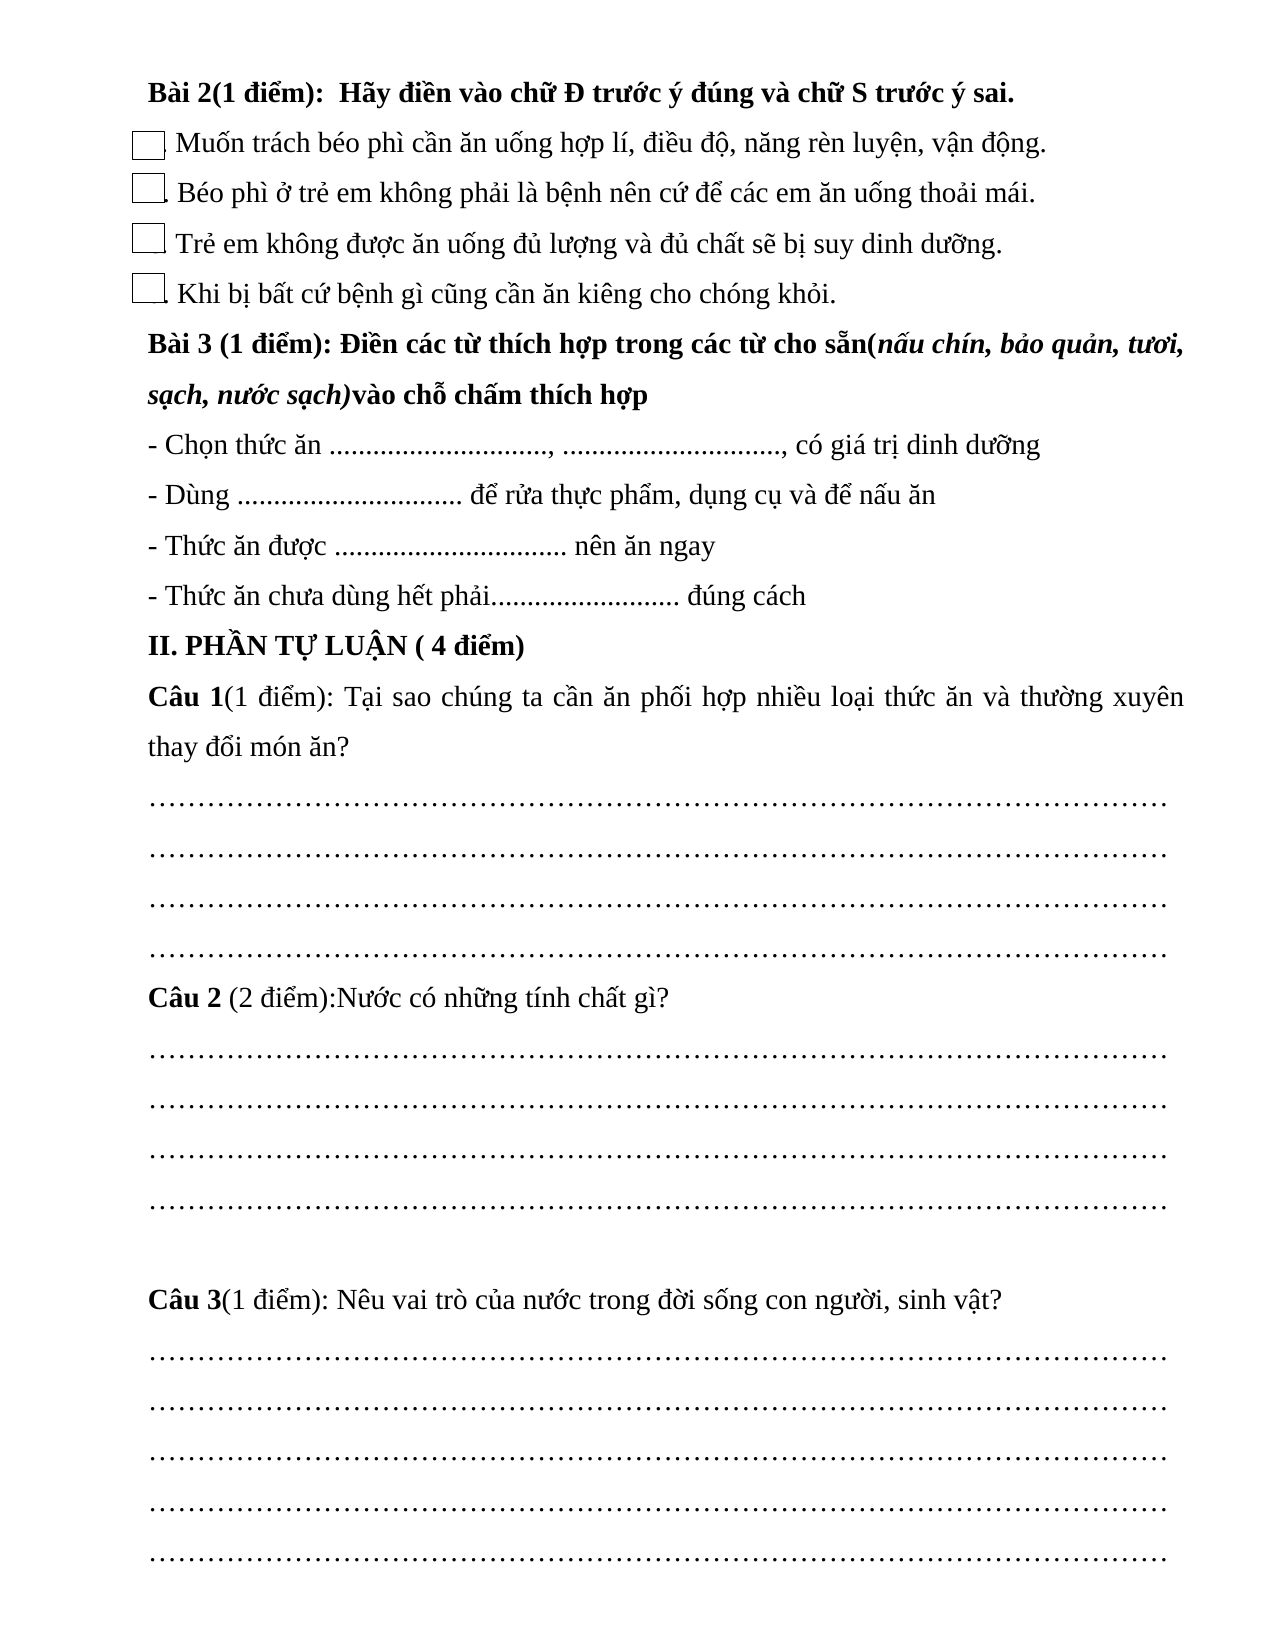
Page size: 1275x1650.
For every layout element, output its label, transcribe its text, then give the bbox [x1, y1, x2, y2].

text Bài 2(1 điểm): Hãy điền vào chữ Đ trước ý đúng và chữ S trước ý sai. [148, 75, 1185, 108]
text Câu 1(1 điểm): Tại sao chúng ta cần ăn phối hợp nhiều loại thức ăn và thường xuyên thay đổi món ăn? [148, 679, 1185, 763]
text Câu 3(1 điểm): Nêu vai trò của nước trong đời sống con người, sinh vật? [148, 1282, 1185, 1316]
text ………………………………………………………………………………………………………………………………………………………………………………………………………………………………………………………………………………………………………………………………………………………………………………………………………………………………………………………………………………… [148, 1333, 1185, 1568]
text - Thức ăn được ................................ nên ăn ngay [148, 528, 1185, 561]
text a. Muốn trách béo phì cần ăn uống hợp lí, điều độ, năng rèn luyện, vận động. [148, 125, 1185, 159]
text c. Trẻ em không được ăn uống đủ lượng và đủ chất sẽ bị suy dinh dưỡng. [148, 226, 1185, 259]
text ……………………………………………………………………………………………………………………………………………………………………………………………………………………………………………………………………………………………………………………………………………………………………………………Câu 2 (2 điểm):Nước có những tính chất gì? [148, 779, 1185, 1014]
text - Chọn thức ăn .............................., .............................., có giá trị dinh dưỡng [148, 427, 1185, 461]
text d. Khi bị bất cứ bệnh gì cũng cần ăn kiêng cho chóng khỏi. [148, 276, 1185, 310]
text - Dùng ............................... để rửa thực phẩm, dụng cụ và để nấu ăn [148, 477, 1185, 511]
text II. PHẦN TỰ LUẬN ( 4 điểm) [148, 628, 1185, 662]
text …………………………………………………………………………………………………………………………………………………………………………………………………………………………………………………………………………………………………………………………………………………………………………………… [148, 1031, 1185, 1215]
text Bài 3 (1 điểm): Điền các từ thích hợp trong các từ cho sẵn(nấu chín, bảo quản, tươi, sạch, nước sạch)vào chỗ chấm thích hợp [148, 327, 1185, 410]
text b. Béo phì ở trẻ em không phải là bệnh nên cứ để các em ăn uống thoải mái. [148, 176, 1185, 209]
text - Thức ăn chưa dùng hết phải.......................... đúng cách [148, 578, 1185, 612]
